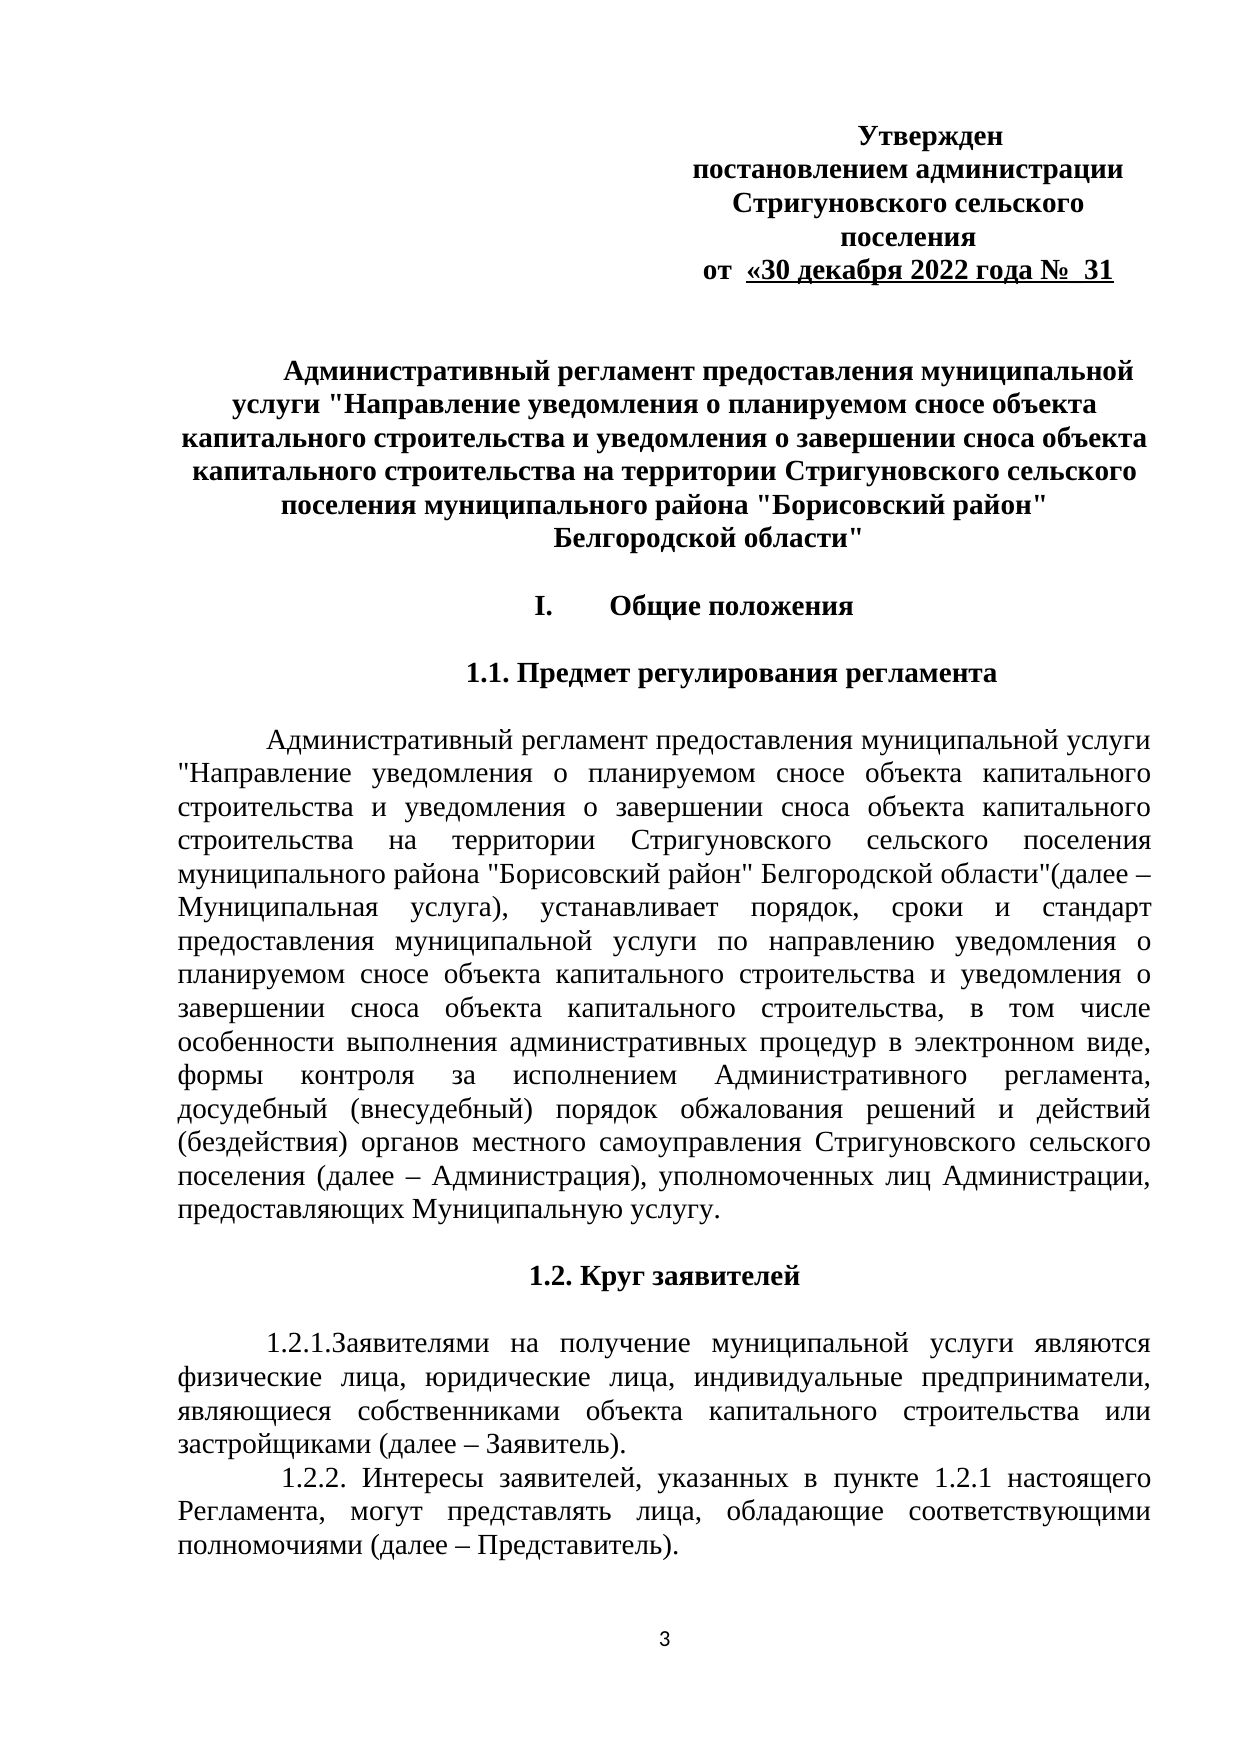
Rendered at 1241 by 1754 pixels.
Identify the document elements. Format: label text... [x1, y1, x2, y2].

text от «30 декабря 2022 года №_31 [664, 252, 1152, 286]
list Общие положения [236, 588, 1152, 621]
text Административный регламент предоставления муниципальной услуги "Направление уведомления о планируемом сносе объекта капитального строительства и уведомления о завершении сноса объекта капитального строительства на территории Стригуновского сельского поселения муниципального района "Борисовский район" Белгородской области"(далее – Муниципальная услуга), устанавливает порядок, сроки и стандарт предоставления муниципальной услуги по направлению уведомления о планируемом сносе объекта капитального строительства и уведомления о завершении сноса объекта капитального строительства, в том числе особенности выполнения административных процедур в электронном виде, формы контроля за исполнением Административного регламента, досудебный (внесудебный) порядок обжалования решений и действий (бездействия) органов местного самоуправления Стригуновского сельского поселения (далее – Администрация), уполномоченных лиц Администрации, предоставляющих Муниципальную услугу. [177, 722, 1152, 1225]
text Белгородской области" [177, 521, 1152, 554]
text 1.1. Предмет регулирования регламента [311, 655, 1152, 688]
text 1.2. Круг заявителей [177, 1258, 1152, 1292]
text Административный регламент предоставления муниципальной услуги "Направление уведомления о планируемом сносе объекта капитального строительства и уведомления о завершении сноса объекта капитального строительства на территории Стригуновского сельского поселения муниципального района "Борисовский район" [177, 353, 1152, 521]
text 1.2.2. Интересы заявителей, указанных в пункте 1.2.1 настоящего Регламента, могут представлять лица, обладающие соответствующими полномочиями (далее – Представитель). [177, 1460, 1152, 1560]
text 1.2.1.Заявителями на получение муниципальной услуги являются физические лица, юридические лица, индивидуальные предприниматели, являющиеся собственниками объекта капитального строительства или застройщиками (далее – Заявитель). [177, 1326, 1152, 1460]
text Утвержден [709, 118, 1152, 152]
text постановлением администрации Стригуновского сельского поселения [664, 152, 1152, 252]
